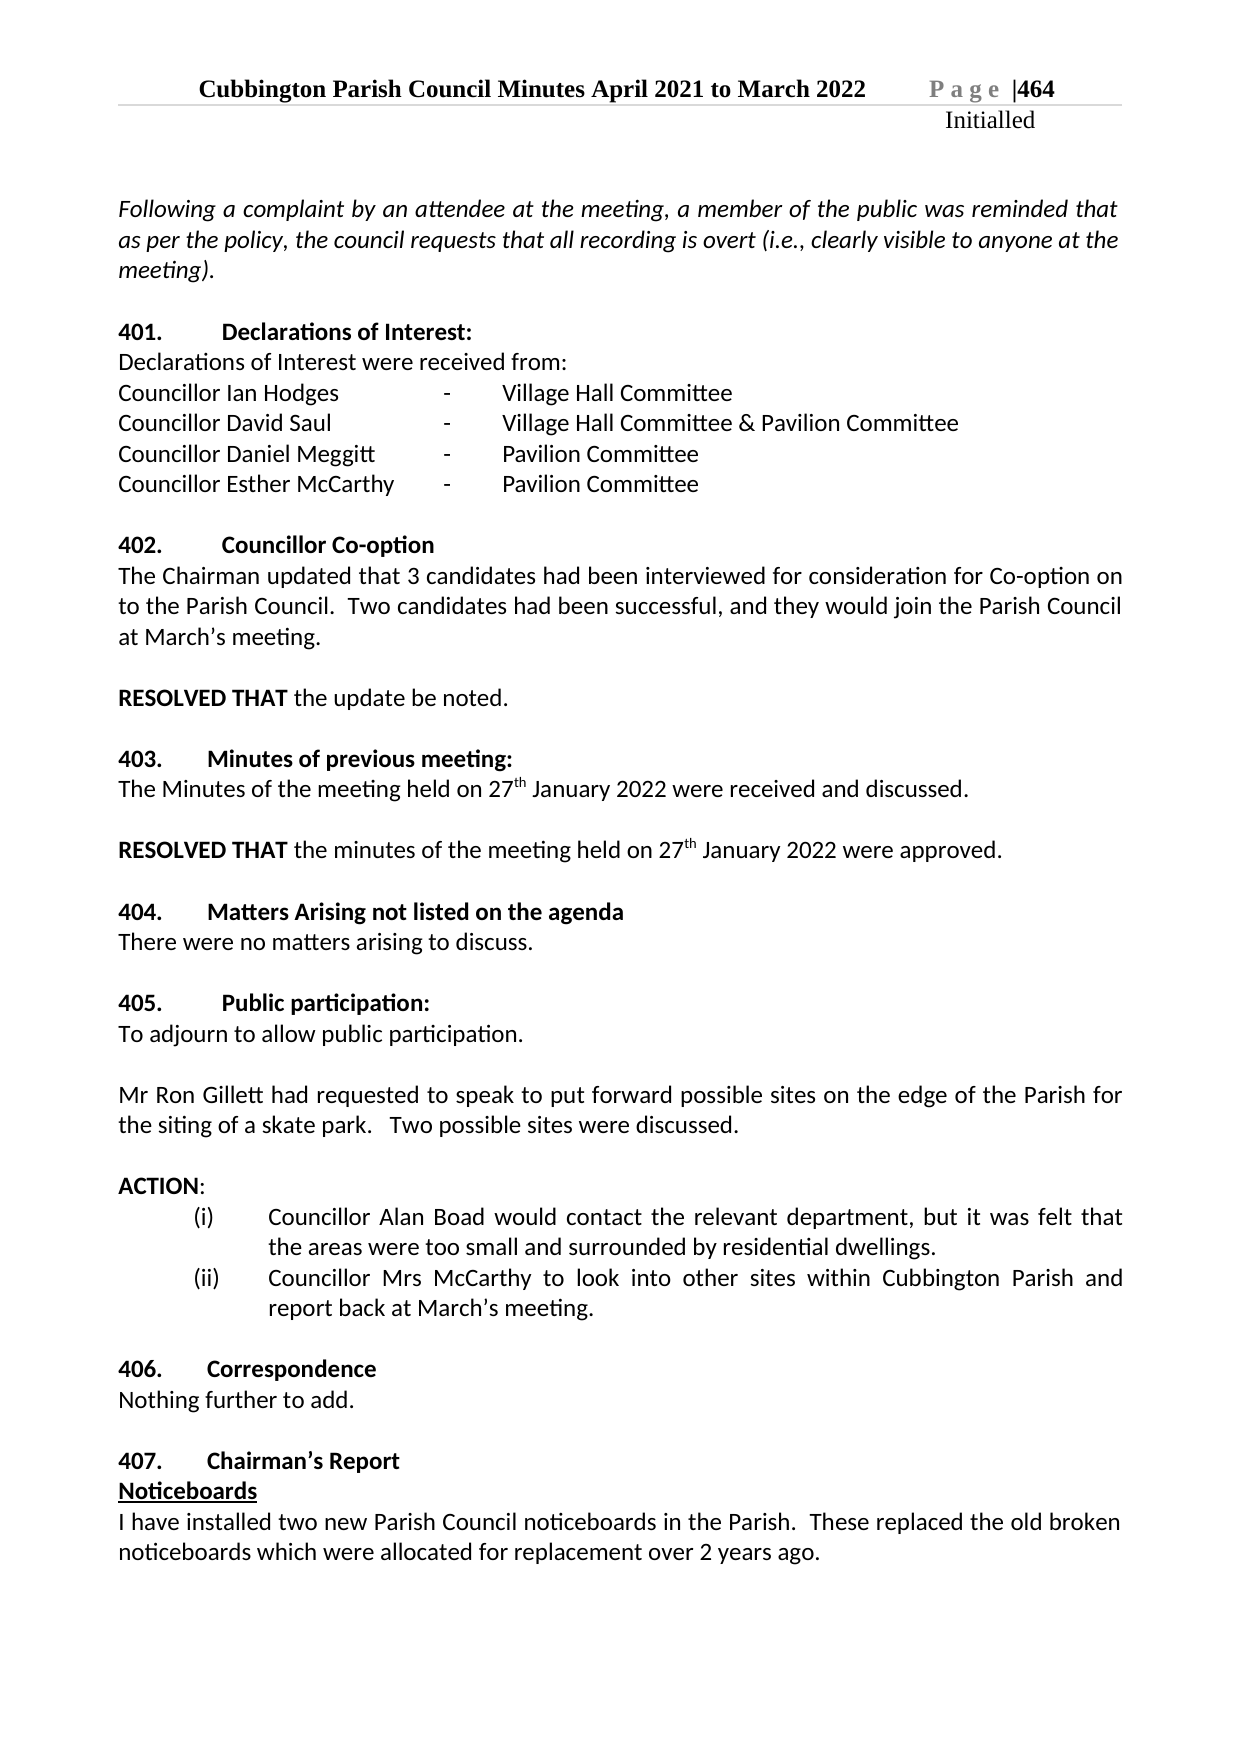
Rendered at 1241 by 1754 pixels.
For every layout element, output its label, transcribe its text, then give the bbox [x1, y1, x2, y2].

text The Minutes of the meeting held on 27th January 2022 were received and discussed. [118, 773, 1122, 804]
list Councillor Alan Boad would contact the relevant department, but it was felt that the areas were too small and surrounded by residential dwellings. [193, 1201, 1124, 1262]
text Following a complaint by an attendee at the meeting, a member of the public was reminded that as per the policy, the council requests that all recording is overt (i.e., clearly visible to anyone at the meeting). [118, 194, 1122, 285]
text Noticeboards [118, 1476, 1122, 1506]
text Mr Ron Gillett had requested to speak to put forward possible sites on the edge of the Parish for the siting of a skate park. Two possible sites were discussed. [118, 1079, 1124, 1140]
list Councillor Co-option [118, 529, 1171, 560]
text ACTION: [118, 1170, 1124, 1201]
list Councillor Mrs McCarthy to look into other sites within Cubbington Parish and report back at March’s meeting. [193, 1262, 1124, 1323]
text RESOLVED THAT the minutes of the meeting held on 27th January 2022 were approved. [118, 834, 1122, 865]
text To adjourn to allow public participation. [118, 1018, 1124, 1048]
text There were no matters arising to discuss. [118, 926, 1122, 957]
list Public participation: [118, 987, 1124, 1018]
text I have installed two new Parish Council noticeboards in the Parish. These replaced the old broken noticeboards which were allocated for replacement over 2 years ago. [118, 1506, 1122, 1567]
text Councillor Ian Hodges - Village Hall Committee [118, 377, 1122, 407]
list Declarations of Interest: [118, 316, 1124, 346]
text RESOLVED THAT the update be noted. [118, 682, 1124, 712]
text Declarations of Interest were received from: [118, 346, 1124, 377]
list Correspondence [118, 1353, 1171, 1384]
text The Chairman updated that 3 candidates had been interviewed for consideration for Co-option on to the Parish Council. Two candidates had been successful, and they would join the Parish Council at March’s meeting. [118, 560, 1124, 651]
text 407. Chairman’s Report [118, 1445, 1122, 1476]
list Matters Arising not listed on the agenda [118, 896, 1171, 926]
text Councillor David Saul - Village Hall Committee & Pavilion Committee [118, 407, 1122, 438]
list Minutes of previous meeting: [118, 743, 1122, 773]
text Nothing further to add. [118, 1384, 1122, 1414]
text Councillor Esther McCarthy - Pavilion Committee [118, 468, 1122, 499]
text Councillor Daniel Meggitt - Pavilion Committee [118, 438, 1122, 468]
